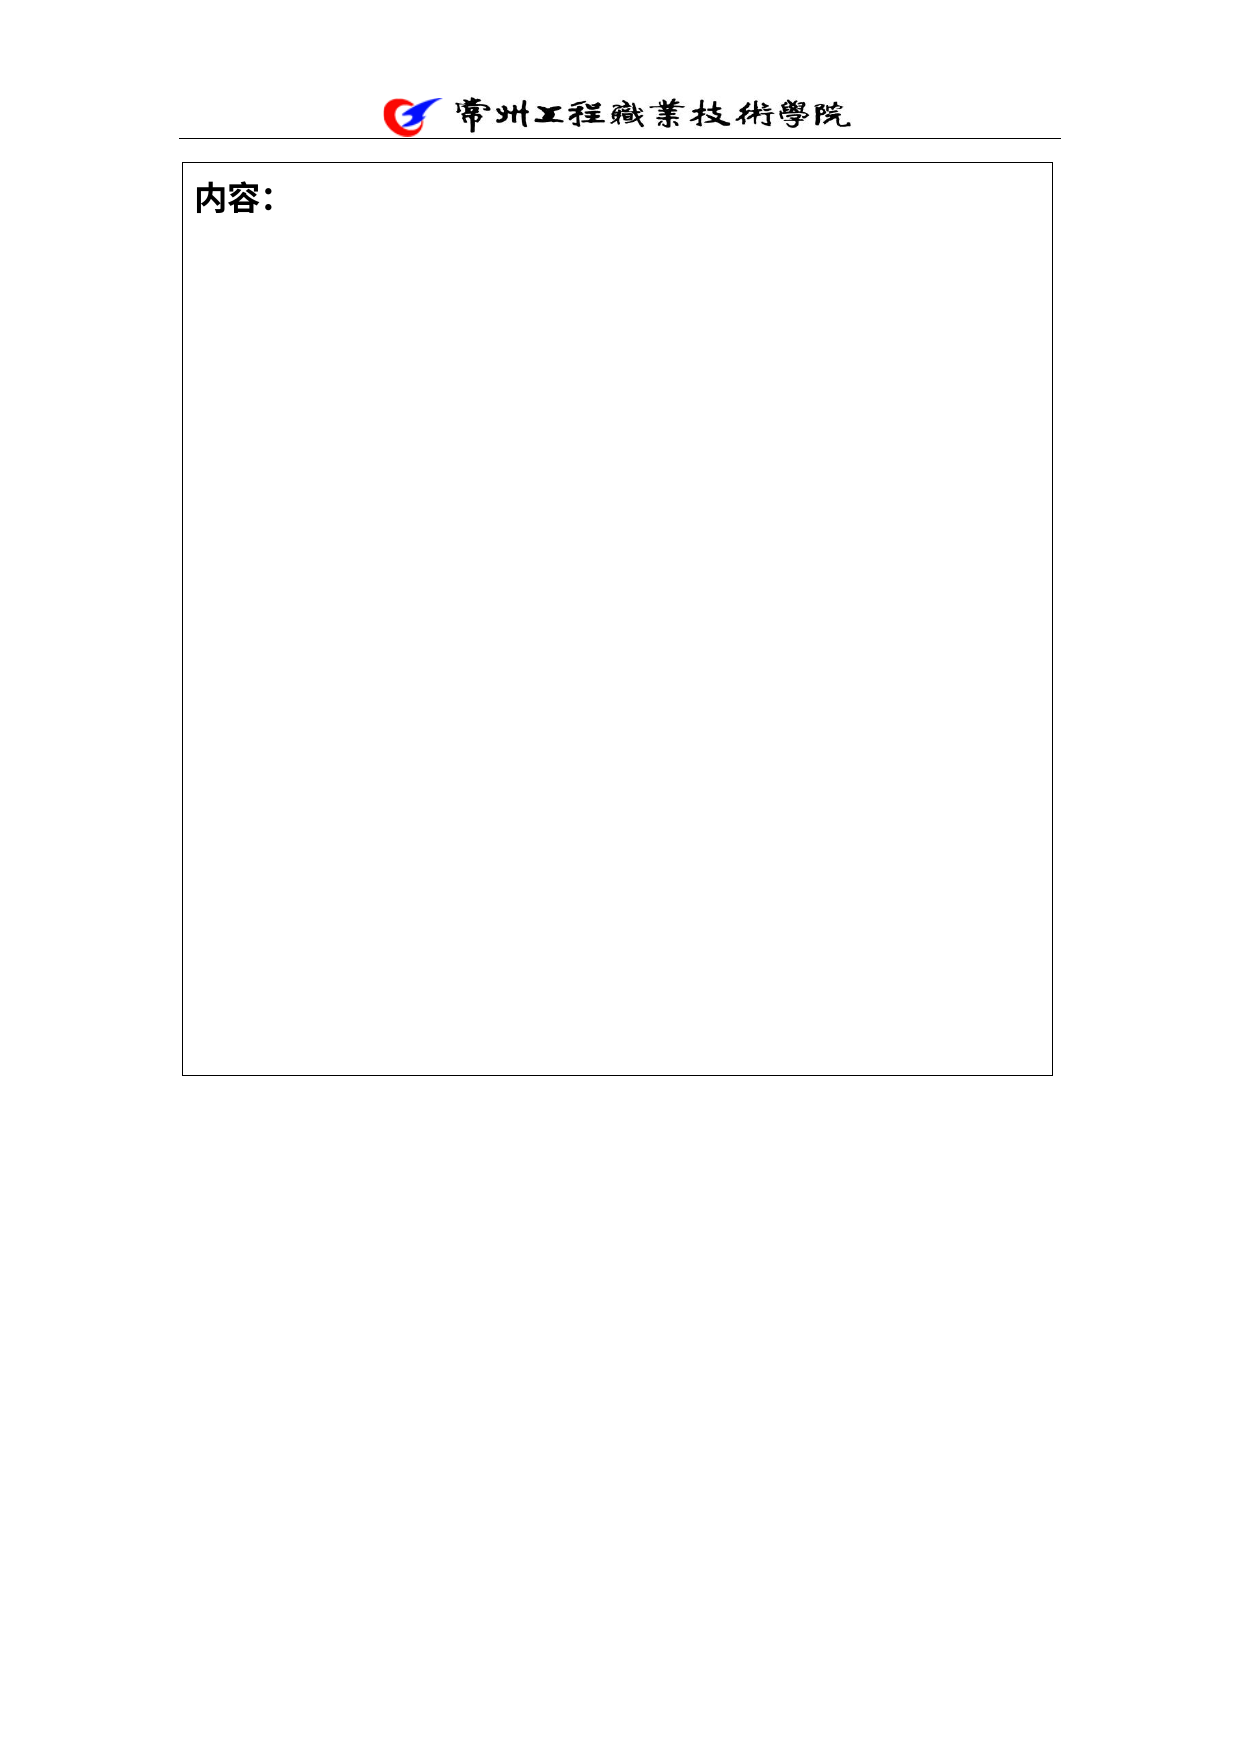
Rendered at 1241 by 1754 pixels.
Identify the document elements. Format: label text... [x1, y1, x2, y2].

picture [383, 90, 857, 137]
table_cell 内容： [183, 163, 1052, 1074]
